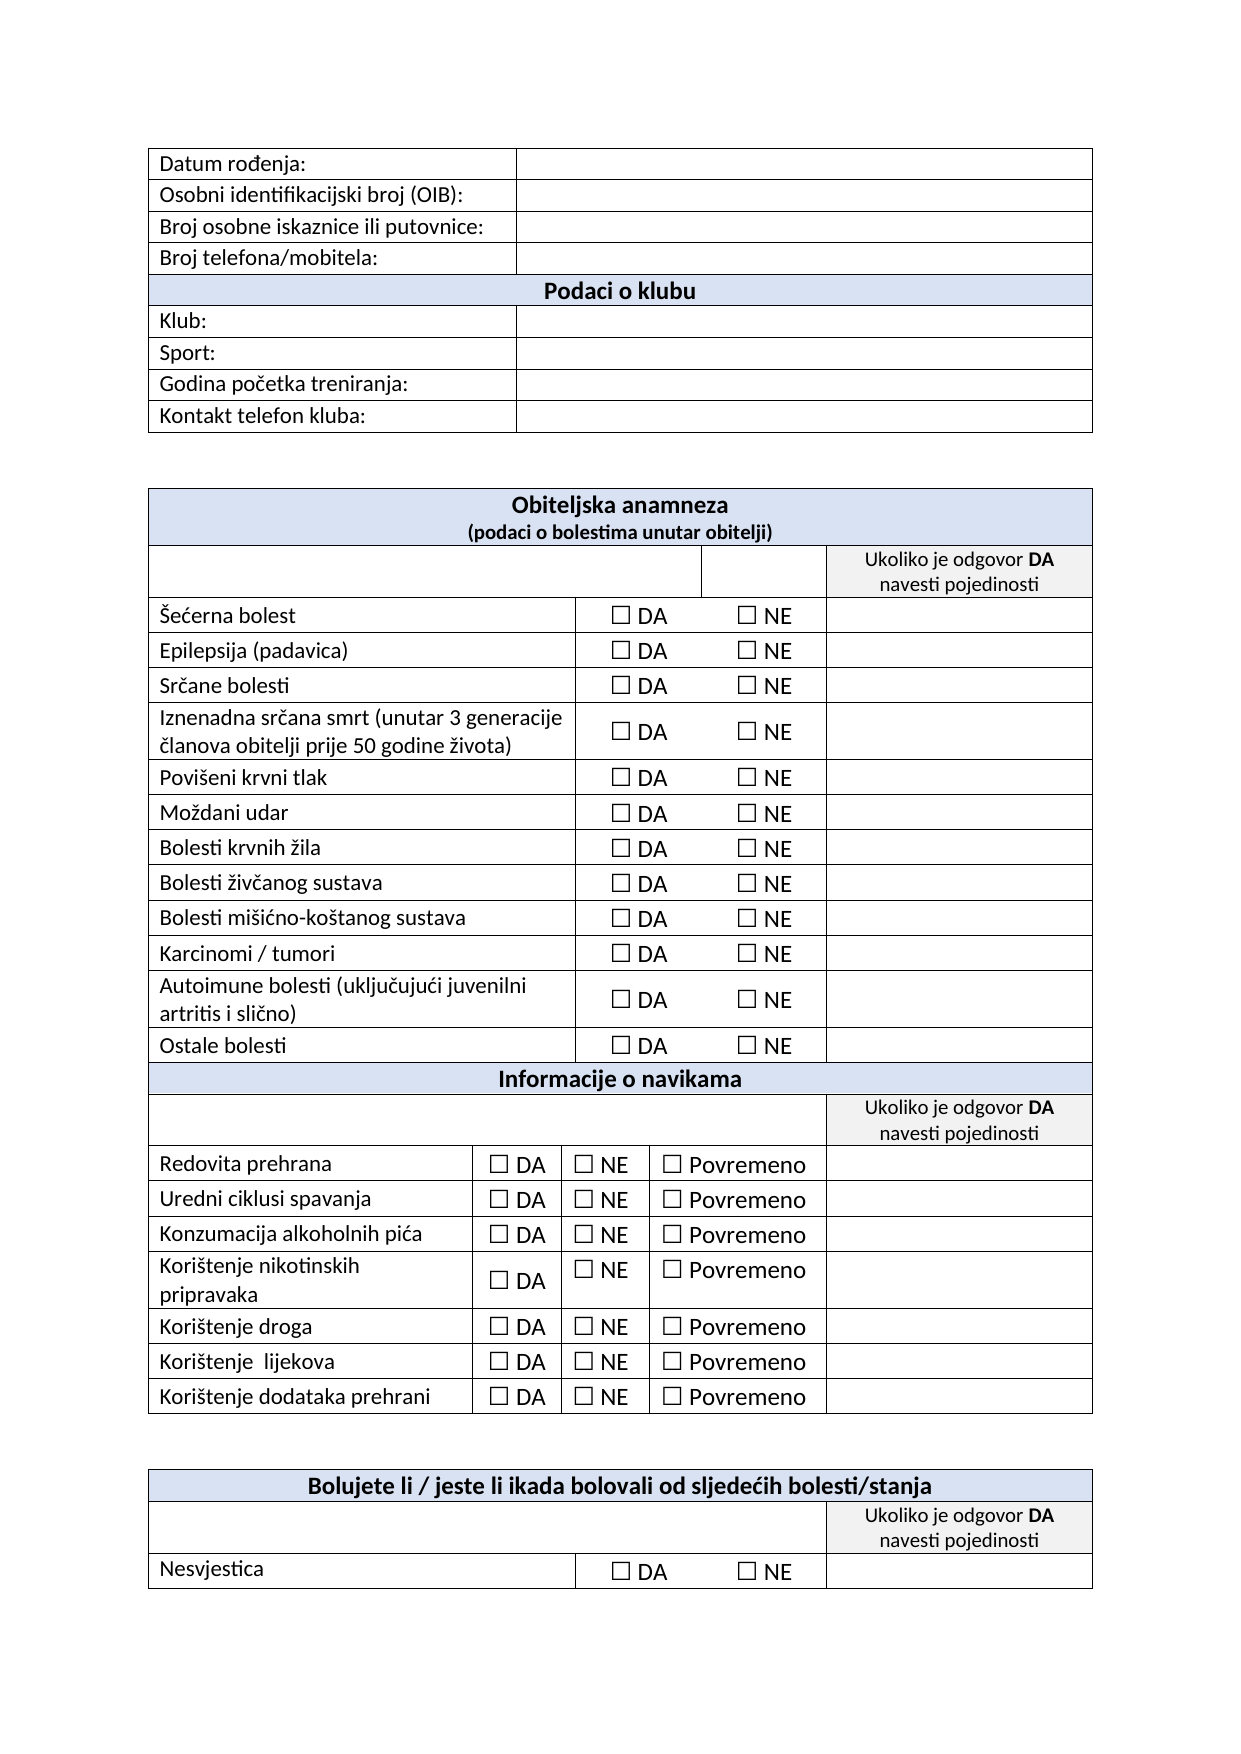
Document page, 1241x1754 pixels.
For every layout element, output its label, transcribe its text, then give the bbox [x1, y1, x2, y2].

table_cell [517, 149, 1092, 179]
table_cell Moždani udar [149, 795, 575, 829]
table_cell DA [473, 1309, 561, 1343]
table_cell Povišeni krvni tlak [149, 760, 575, 794]
table_cell Ukoliko je odgovor DA navesti pojedinosti [827, 546, 1092, 597]
table_cell Šećerna bolest [149, 598, 575, 632]
table_cell [517, 401, 1092, 432]
table_cell DA [576, 1554, 701, 1588]
table_cell NE [701, 901, 826, 934]
table_cell NE [701, 633, 826, 667]
table_cell Sport: [149, 338, 516, 368]
table_cell Kontakt telefon kluba: [149, 401, 516, 432]
table_cell NE [701, 795, 826, 829]
table_cell [827, 1252, 1092, 1308]
table_cell DA [473, 1252, 561, 1308]
table_cell Klub: [149, 306, 516, 337]
table_cell DA [473, 1181, 561, 1216]
table_cell [827, 1181, 1092, 1216]
table_cell NE [562, 1217, 649, 1251]
table_cell Autoimune bolesti (uključujući juvenilni artritis i slično) [149, 971, 575, 1027]
table_cell DA [576, 598, 701, 632]
table_cell [827, 1554, 1092, 1588]
table_cell NE [701, 865, 826, 899]
table_cell [517, 212, 1092, 242]
table_cell NE [562, 1181, 649, 1216]
table_cell DA [576, 633, 701, 667]
table_cell Povremeno [650, 1181, 826, 1216]
table_cell Povremeno [650, 1217, 826, 1251]
table_cell Povremeno [650, 1252, 826, 1308]
table_cell [827, 936, 1092, 970]
table_cell [827, 1379, 1092, 1413]
table_cell Ukoliko je odgovor DA navesti pojedinosti [827, 1095, 1092, 1145]
table_cell NE [562, 1379, 649, 1413]
table_cell NE [701, 703, 826, 759]
table_cell Korištenje dodataka prehrani [149, 1379, 472, 1413]
table_cell DA [576, 901, 701, 934]
table_cell NE [701, 598, 826, 632]
table_cell [827, 1146, 1092, 1180]
table_cell Datum rođenja: [149, 149, 516, 179]
table_cell NE [701, 830, 826, 864]
table_cell DA [576, 830, 701, 864]
table_cell DA [576, 795, 701, 829]
table_cell NE [562, 1146, 649, 1180]
table_cell Redovita prehrana [149, 1146, 472, 1180]
table_cell [827, 1217, 1092, 1251]
table_cell [827, 1309, 1092, 1343]
table_cell DA [473, 1217, 561, 1251]
table_cell Osobni identifikacijski broj (OIB): [149, 180, 516, 211]
table_cell Povremeno [650, 1309, 826, 1343]
table_cell [517, 180, 1092, 211]
table_cell DA [576, 865, 701, 899]
table_cell Epilepsija (padavica) [149, 633, 575, 667]
table_cell NE [562, 1344, 649, 1378]
table_cell Povremeno [650, 1379, 826, 1413]
table_header Bolujete li / jeste li ikada bolovali od sljedećih bolesti/stanja [149, 1470, 1092, 1501]
table_cell [702, 546, 826, 597]
table_cell DA [576, 1028, 701, 1062]
table_cell Korištenje lijekova [149, 1344, 472, 1378]
table_cell [827, 865, 1092, 899]
table_cell [827, 1028, 1092, 1062]
table_cell [517, 338, 1092, 368]
table_cell [827, 830, 1092, 864]
table_cell [827, 633, 1092, 667]
table_cell NE [701, 1028, 826, 1062]
table_cell Povremeno [650, 1146, 826, 1180]
table_cell [827, 795, 1092, 829]
table_cell [149, 1095, 826, 1145]
table_cell Informacije o navikama [149, 1063, 1092, 1093]
table_cell NE [701, 971, 826, 1027]
table_header Obiteljska anamneza (podaci o bolestima unutar obitelji) [149, 489, 1092, 545]
table_cell Korištenje nikotinskih pripravaka [149, 1252, 472, 1308]
table_cell NE [701, 668, 826, 702]
table_cell [517, 243, 1092, 274]
table_cell DA [473, 1344, 561, 1378]
table_cell DA [576, 703, 701, 759]
table_cell NE [701, 1554, 826, 1588]
table_cell [827, 901, 1092, 934]
table_cell Godina početka treniranja: [149, 370, 516, 400]
table_cell Ukoliko je odgovor DA navesti pojedinosti [827, 1502, 1092, 1553]
table_cell Broj telefona/mobitela: [149, 243, 516, 274]
table_cell [149, 1502, 826, 1553]
table_cell Konzumacija alkoholnih pića [149, 1217, 472, 1251]
table_cell NE [701, 936, 826, 970]
table_cell Broj osobne iskaznice ili putovnice: [149, 212, 516, 242]
table_cell DA [576, 971, 701, 1027]
table_cell Nesvjestica [149, 1554, 575, 1588]
table_cell [827, 971, 1092, 1027]
table_cell Ostale bolesti [149, 1028, 575, 1062]
table_cell [827, 598, 1092, 632]
table_cell NE [562, 1252, 649, 1308]
table_cell NE [701, 760, 826, 794]
table_cell Bolesti živčanog sustava [149, 865, 575, 899]
table_cell Povremeno [650, 1344, 826, 1378]
table_cell DA [473, 1146, 561, 1180]
table_cell Uredni ciklusi spavanja [149, 1181, 472, 1216]
table_cell DA [473, 1379, 561, 1413]
table_cell Podaci o klubu [149, 275, 1092, 305]
table_cell Bolesti mišićno-koštanog sustava [149, 901, 575, 934]
table_cell [517, 370, 1092, 400]
table_cell Bolesti krvnih žila [149, 830, 575, 864]
table_cell DA [576, 760, 701, 794]
table_cell [827, 668, 1092, 702]
table_cell DA [576, 936, 701, 970]
table_cell Karcinomi / tumori [149, 936, 575, 970]
table_cell [517, 306, 1092, 337]
table_cell NE [562, 1309, 649, 1343]
table_cell [827, 703, 1092, 759]
table_cell [149, 546, 701, 597]
table_cell [827, 760, 1092, 794]
table_cell Korištenje droga [149, 1309, 472, 1343]
table_cell Srčane bolesti [149, 668, 575, 702]
table_cell DA [576, 668, 701, 702]
table_cell [827, 1344, 1092, 1378]
table_cell Iznenadna srčana smrt (unutar 3 generacije članova obitelji prije 50 godine života) [149, 703, 575, 759]
